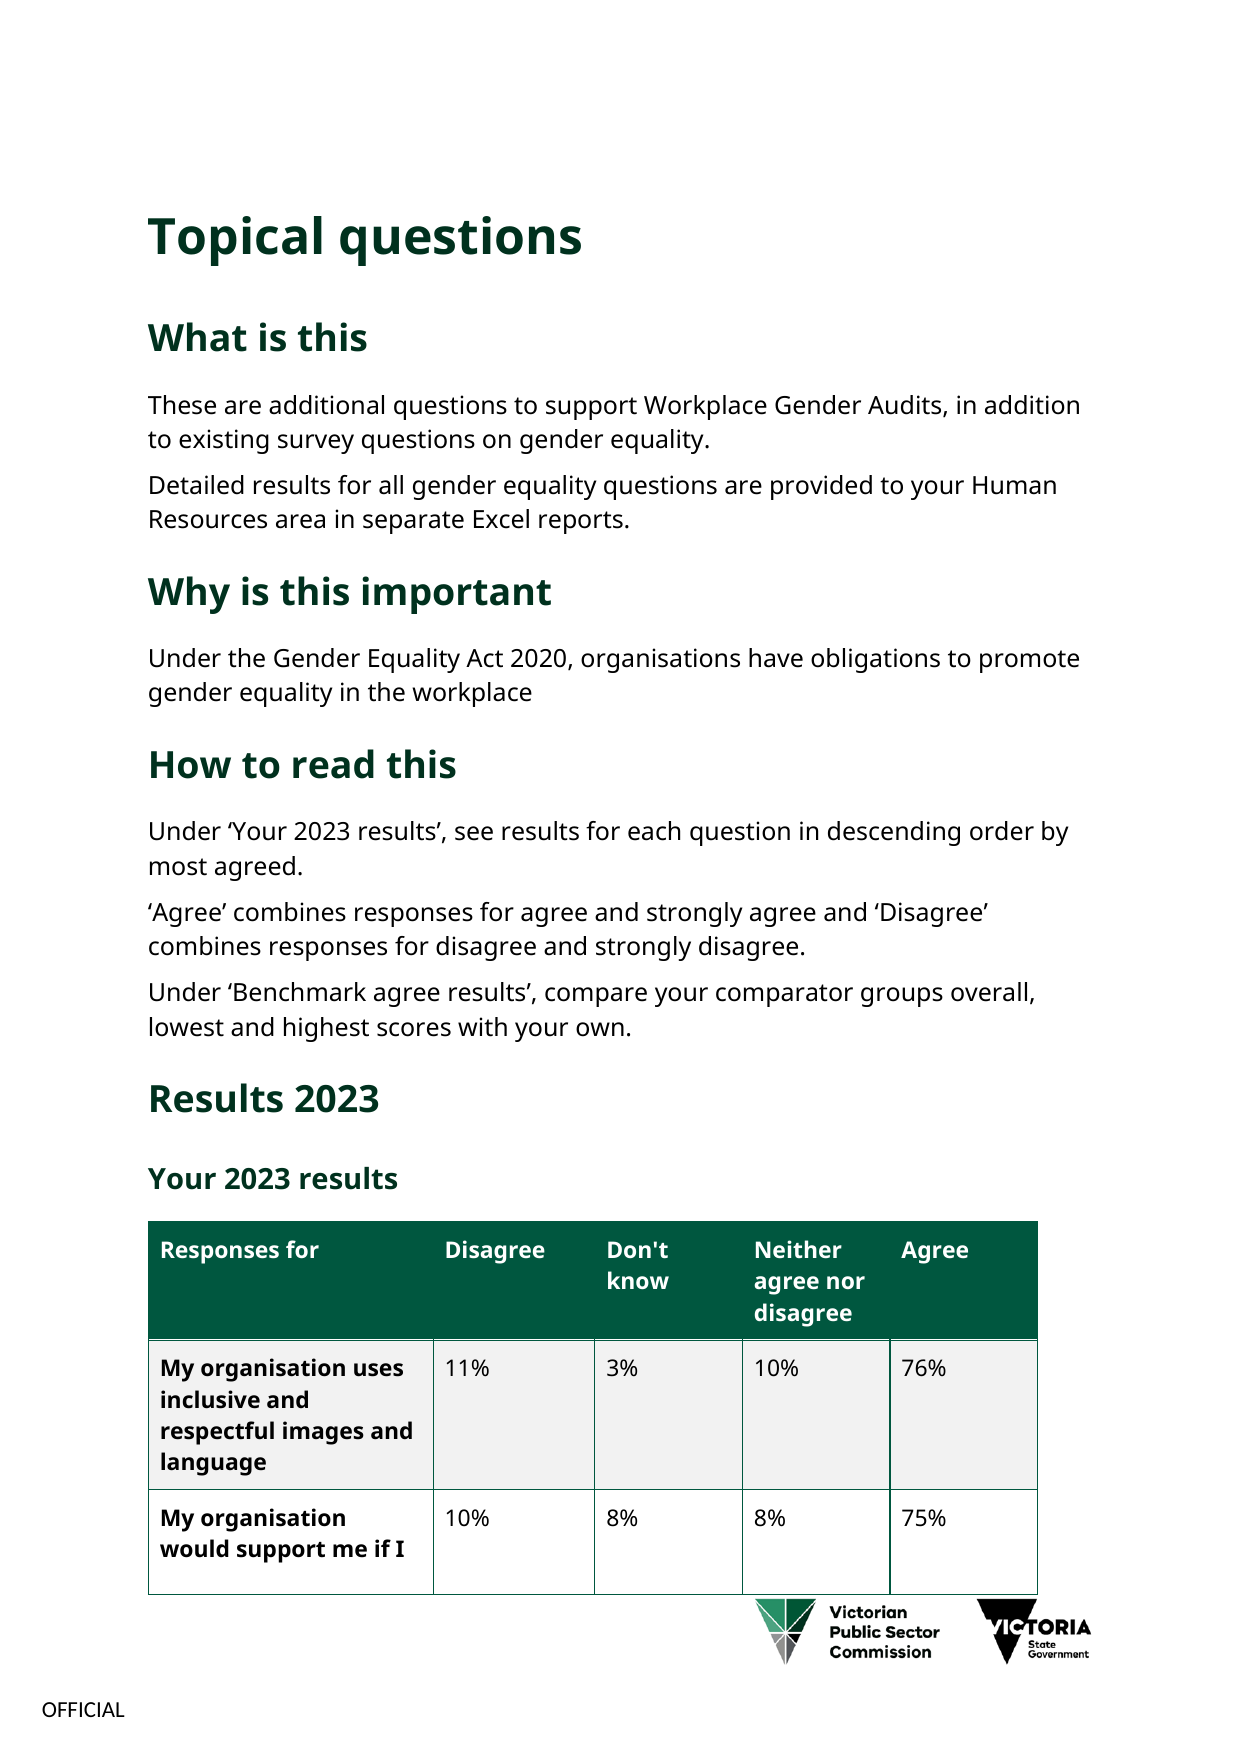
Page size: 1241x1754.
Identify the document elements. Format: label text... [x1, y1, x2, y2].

subtitle How to read this [148, 738, 1092, 789]
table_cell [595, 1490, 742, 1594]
subtitle Your 2023 results [148, 1159, 1092, 1198]
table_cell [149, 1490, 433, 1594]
subtitle Topical questions [148, 201, 1092, 269]
subtitle Results 2023 [148, 1072, 1092, 1123]
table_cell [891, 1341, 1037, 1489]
text Under ‘Benchmark agree results’, compare your comparator groups overall, lowest and highest scores with your own. [148, 975, 1092, 1043]
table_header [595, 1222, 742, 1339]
text ‘Agree’ combines responses for agree and strongly agree and ‘Disagree’ combines responses for disagree and strongly disagree. [148, 894, 1092, 963]
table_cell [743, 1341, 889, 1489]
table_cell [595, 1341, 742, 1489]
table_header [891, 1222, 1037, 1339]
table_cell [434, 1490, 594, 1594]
text Under ‘Your 2023 results’, see results for each question in descending order by most agreed. [148, 814, 1092, 882]
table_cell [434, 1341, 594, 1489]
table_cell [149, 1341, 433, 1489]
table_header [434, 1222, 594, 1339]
subtitle What is this [148, 311, 1092, 362]
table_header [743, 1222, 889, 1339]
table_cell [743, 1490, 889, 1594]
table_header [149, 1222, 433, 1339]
text Detailed results for all gender equality questions are provided to your Human Resources area in separate Excel reports. [148, 468, 1092, 536]
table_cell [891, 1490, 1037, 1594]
picture [754, 1598, 1093, 1666]
subtitle Why is this important [148, 565, 1092, 616]
text These are additional questions to support Workplace Gender Audits, in addition to existing survey questions on gender equality. [148, 387, 1092, 455]
text Under the Gender Equality Act 2020, organisations have obligations to promote gender equality in the workplace [148, 641, 1092, 709]
